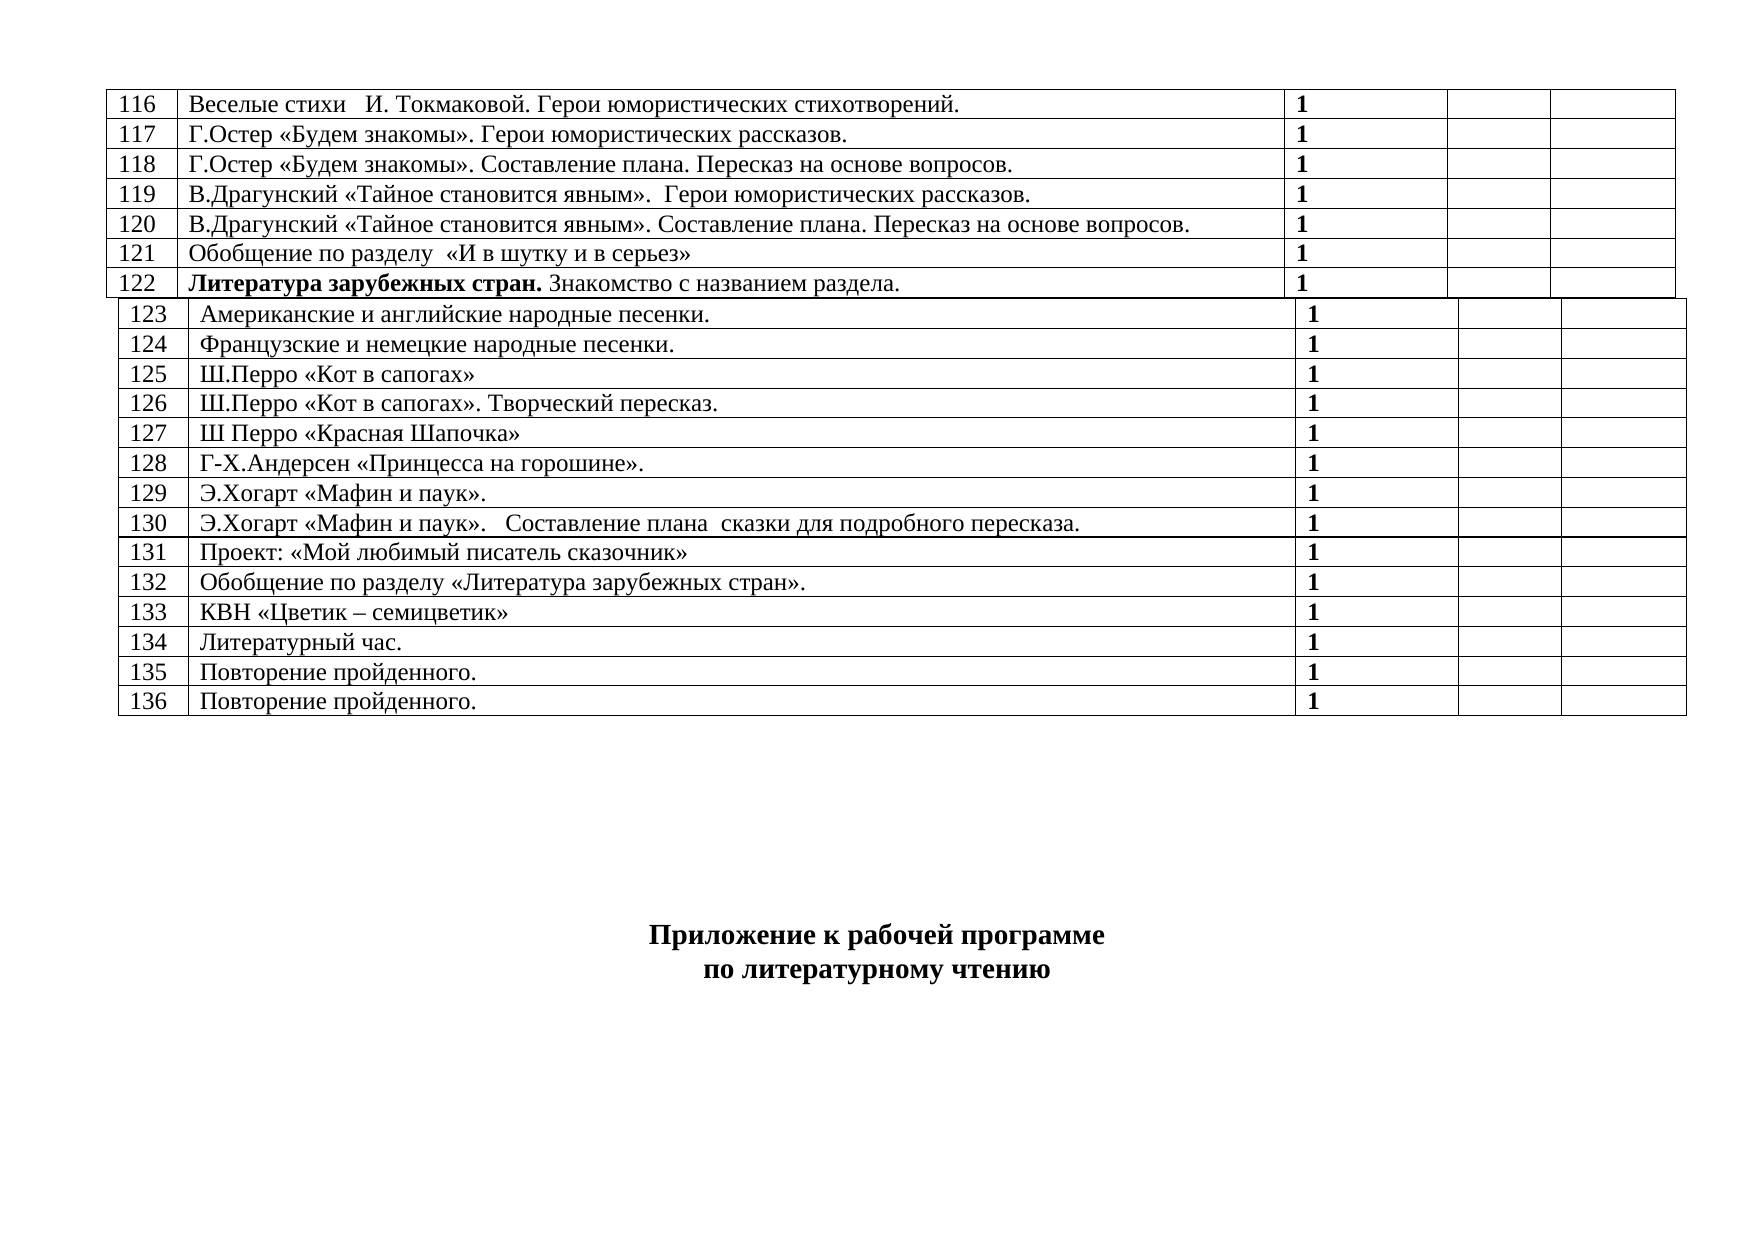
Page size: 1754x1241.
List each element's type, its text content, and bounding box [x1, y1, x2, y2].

table_cell [1459, 418, 1561, 447]
table_cell Ш.Перро «Кот в сапогах» [189, 359, 1295, 387]
table_cell 1 [1296, 508, 1458, 536]
table_cell 1 [1296, 478, 1458, 507]
table_cell 117 [107, 119, 177, 148]
table_cell В.Драгунский «Тайное становится явным». Составление плана. Пересказ на основе вопросов. [178, 209, 1284, 237]
table_cell 1 [1296, 597, 1458, 626]
table_cell 136 [119, 686, 188, 715]
table_cell [1448, 209, 1550, 237]
table_cell [1459, 359, 1561, 387]
table_cell Обобщение по разделу «Литература зарубежных стран». [189, 567, 1295, 596]
table_cell Э.Хогарт «Мафин и паук». Составление плана сказки для подробного пересказа. [189, 508, 1295, 536]
table_cell 1 [1296, 359, 1458, 387]
table_cell 131 [119, 538, 188, 566]
table_cell [1459, 389, 1561, 417]
table_cell [1562, 627, 1686, 656]
table_cell [1562, 448, 1686, 477]
table_cell Французские и немецкие народные песенки. [189, 329, 1295, 358]
table_cell Г.Остер «Будем знакомы». Герои юмористических рассказов. [178, 119, 1284, 148]
table_cell [1562, 418, 1686, 447]
table_cell Повторение пройденного. [189, 657, 1295, 685]
table_cell Веселые стихи И. Токмаковой. Герои юмористических стихотворений. [178, 90, 1284, 118]
table_cell [1562, 657, 1686, 685]
table_cell 1 [1296, 538, 1458, 566]
table_cell 122 [107, 268, 177, 297]
table_cell 125 [119, 359, 188, 387]
table_cell 1 [1285, 209, 1447, 237]
table_cell 1 [1285, 119, 1447, 148]
table_cell 134 [119, 627, 188, 656]
table_cell [1459, 597, 1561, 626]
table_cell Обобщение по разделу «И в шутку и в серьез» [178, 239, 1284, 267]
table_cell 1 [1285, 239, 1447, 267]
table_cell 126 [119, 389, 188, 417]
table_cell Ш Перро «Красная Шапочка» [189, 418, 1295, 447]
table_cell [1459, 478, 1561, 507]
table_cell 121 [107, 239, 177, 267]
table_cell 1 [1285, 268, 1447, 297]
table_cell 1 [1296, 418, 1458, 447]
table_cell [1562, 597, 1686, 626]
table_cell 1 [1296, 389, 1458, 417]
table_cell 129 [119, 478, 188, 507]
table_cell 130 [119, 508, 188, 536]
table_cell КВН «Цветик – семицветик» [189, 597, 1295, 626]
table_cell [1448, 239, 1550, 267]
table_cell Литература зарубежных стран. Знакомство с названием раздела. [178, 268, 1284, 297]
table_cell 1 [1296, 329, 1458, 358]
table_cell [1459, 657, 1561, 685]
table_cell Г-Х.Андерсен «Принцесса на горошине». [189, 448, 1295, 477]
table_cell 124 [119, 329, 188, 358]
table_cell [1551, 268, 1675, 297]
table_header 1 [1296, 299, 1458, 328]
table_cell [1448, 268, 1550, 297]
table_cell [1551, 90, 1675, 118]
table_cell [1459, 686, 1561, 715]
table_cell [1551, 209, 1675, 237]
table_cell [1562, 567, 1686, 596]
table_cell 1 [1296, 448, 1458, 477]
table_cell 132 [119, 567, 188, 596]
table_cell 1 [1296, 627, 1458, 656]
table_cell [1562, 389, 1686, 417]
table_cell В.Драгунский «Тайное становится явным». Герои юмористических рассказов. [178, 179, 1284, 208]
table_cell 116 [107, 90, 177, 118]
table_cell Повторение пройденного. [189, 686, 1295, 715]
table_cell [1459, 538, 1561, 566]
table_cell Г.Остер «Будем знакомы». Составление плана. Пересказ на основе вопросов. [178, 149, 1284, 178]
table_cell [1448, 149, 1550, 178]
table_cell [1459, 627, 1561, 656]
table_cell 119 [107, 179, 177, 208]
table_cell 135 [119, 657, 188, 685]
table_header [1459, 299, 1561, 328]
table_cell [1448, 90, 1550, 118]
table_header [1562, 299, 1686, 328]
table_cell [1562, 478, 1686, 507]
table_cell 1 [1285, 90, 1447, 118]
table_cell 1 [1296, 686, 1458, 715]
table_cell Проект: «Мой любимый писатель сказочник» [189, 538, 1295, 566]
table_cell Ш.Перро «Кот в сапогах». Творческий пересказ. [189, 389, 1295, 417]
table_cell 1 [1296, 657, 1458, 685]
table_header Американские и английские народные песенки. [189, 299, 1295, 328]
table_cell 1 [1285, 149, 1447, 178]
table_cell 128 [119, 448, 188, 477]
table_cell Э.Хогарт «Мафин и паук». [189, 478, 1295, 507]
text Приложение к рабочей программе [118, 917, 1636, 951]
table_cell [1562, 508, 1686, 536]
table_cell 133 [119, 597, 188, 626]
table_cell 1 [1285, 179, 1447, 208]
table_cell [1459, 329, 1561, 358]
table_cell [1551, 239, 1675, 267]
table_cell [1562, 329, 1686, 358]
table_cell [1448, 119, 1550, 148]
table_cell Литературный час. [189, 627, 1295, 656]
table_cell [1459, 448, 1561, 477]
table_cell [1562, 686, 1686, 715]
table_cell [1562, 538, 1686, 566]
table_cell 127 [119, 418, 188, 447]
table_cell 118 [107, 149, 177, 178]
table_cell [1459, 567, 1561, 596]
table_header 123 [119, 299, 188, 328]
table_cell [1562, 359, 1686, 387]
table_cell [1551, 119, 1675, 148]
table_cell [1448, 179, 1550, 208]
table_cell [1551, 179, 1675, 208]
table_cell [1459, 508, 1561, 536]
table_cell [1551, 149, 1675, 178]
table_cell 120 [107, 209, 177, 237]
text по литературному чтению [118, 951, 1636, 984]
table_cell 1 [1296, 567, 1458, 596]
